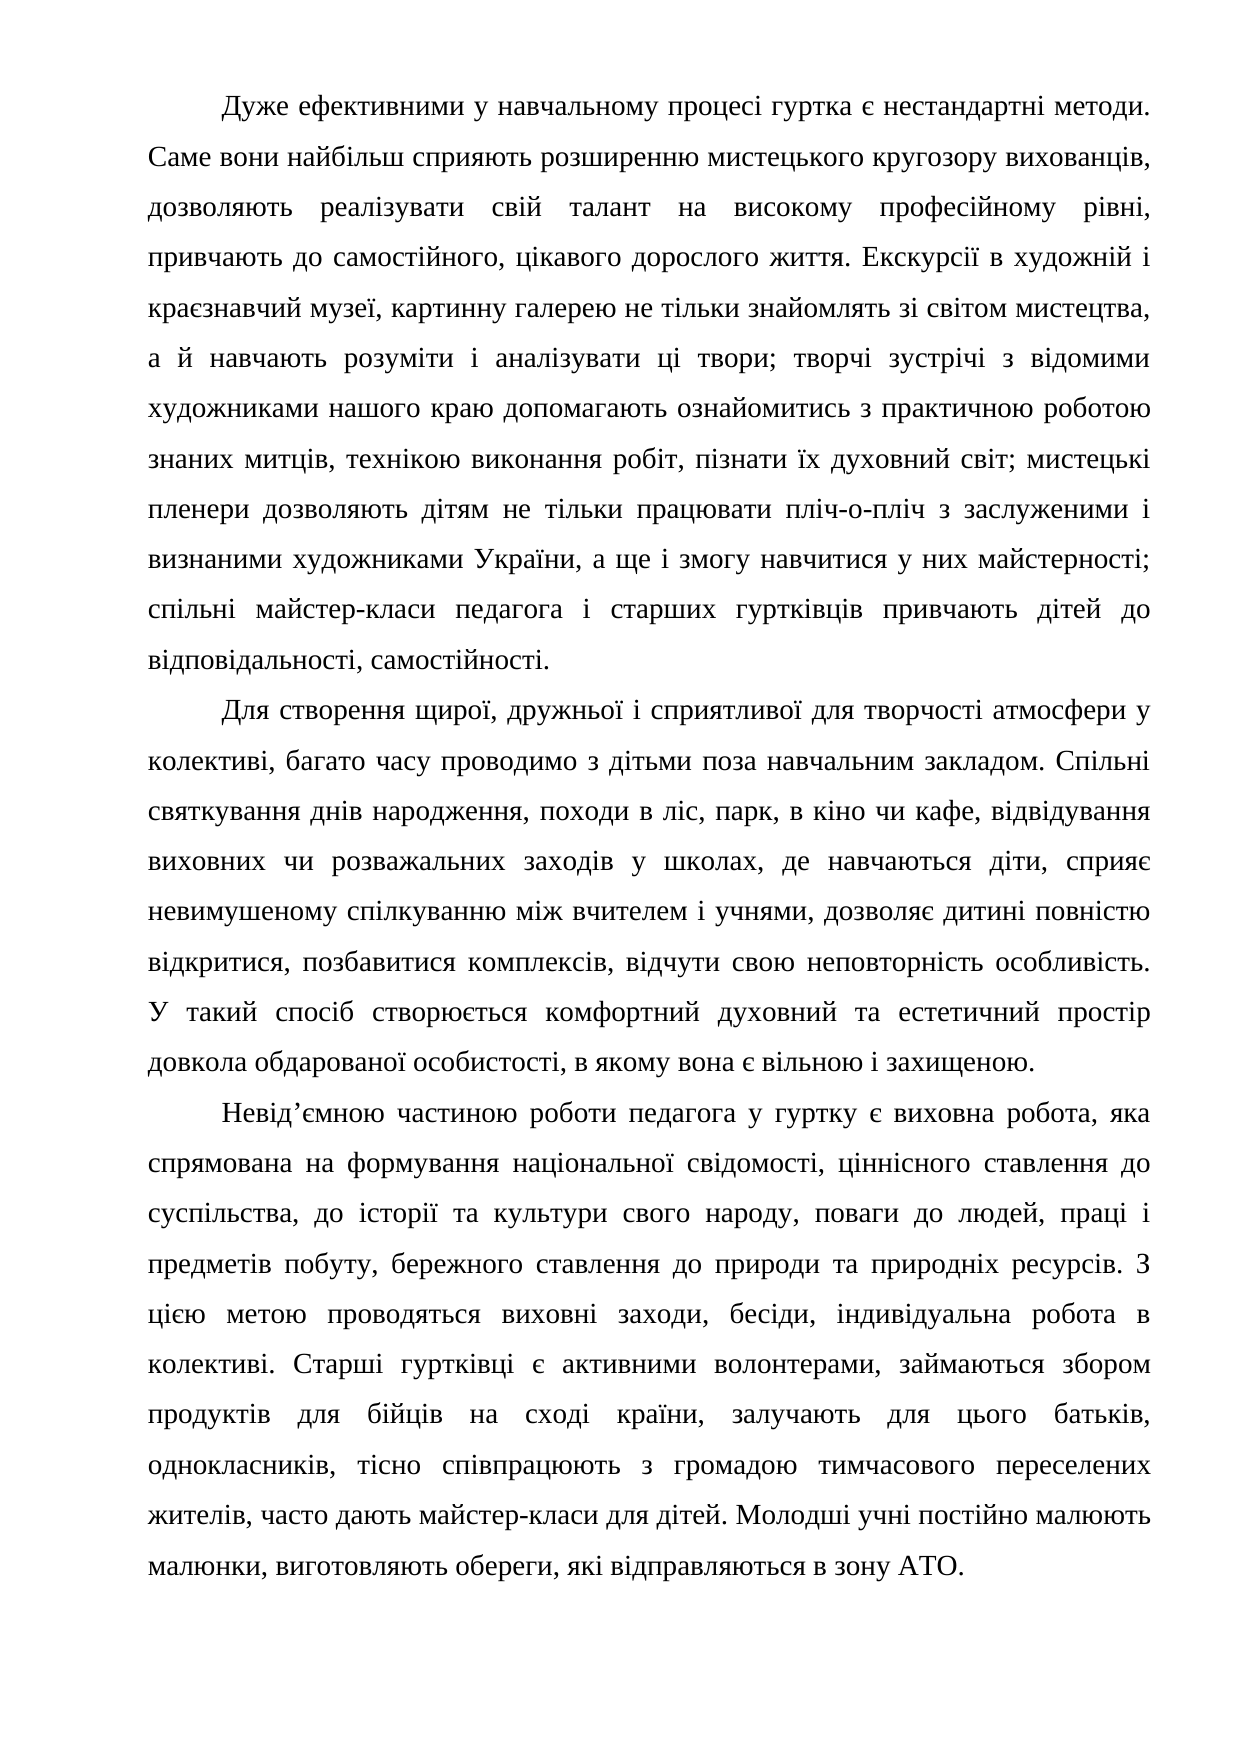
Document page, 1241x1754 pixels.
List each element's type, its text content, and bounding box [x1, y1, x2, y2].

text Дуже ефективними у навчальному процесі гуртка є нестандартні методи. Саме вони найбільш сприяють розширенню мистецького кругозору вихованців, дозволяють реалізувати свій талант на високому професійному рівні, привчають до самостійного, цікавого дорослого життя. Екскурсії в художній і краєзнавчий музеї, картинну галерею не тільки знайомлять зі світом мистецтва, а й навчають розуміти і аналізувати ці твори; творчі зустрічі з відомими художниками нашого краю допомагають ознайомитись з практичною роботою знаних митців, технікою виконання робіт, пізнати їх духовний світ; мистецькі пленери дозволяють дітям не тільки працювати пліч-о-пліч з заслуженими і визнаними художниками України, а ще і змогу навчитися у них майстерності; спільні майстер-класи педагога і старших гуртківців привчають дітей до відповідальності, самостійності. [148, 88, 1152, 676]
text Невід’ємною частиною роботи педагога у гуртку є виховна робота, яка спрямована на формування національної свідомості, ціннісного ставлення до суспільства, до історії та культури свого народу, поваги до людей, праці і предметів побуту, бережного ставлення до природи та природніх ресурсів. З цією метою проводяться виховні заходи, бесіди, індивідуальна робота в колективі. Старші гуртківці є активними волонтерами, займаються збором продуктів для бійців на сході країни, залучають для цього батьків, однокласників, тісно співпрацюють з громадою тимчасового переселених жителів, часто дають майстер-класи для дітей. Молодші учні постійно малюють малюнки, виготовляють обереги, які відправляються в зону АТО. [148, 1095, 1152, 1581]
text Для створення щирої, дружньої і сприятливої для творчості атмосфери у колективі, багато часу проводимо з дітьми поза навчальним закладом. Спільні святкування днів народження, походи в ліс, парк, в кіно чи кафе, відвідування виховних чи розважальних заходів у школах, де навчаються діти, сприяє невимушеному спілкуванню між вчителем і учнями, дозволяє дитині повністю відкритися, позбавитися комплексів, відчути свою неповторність особливість. У такий спосіб створюється комфортний духовний та естетичний простір довкола обдарованої особистості, в якому вона є вільною і захищеною. [148, 692, 1152, 1078]
